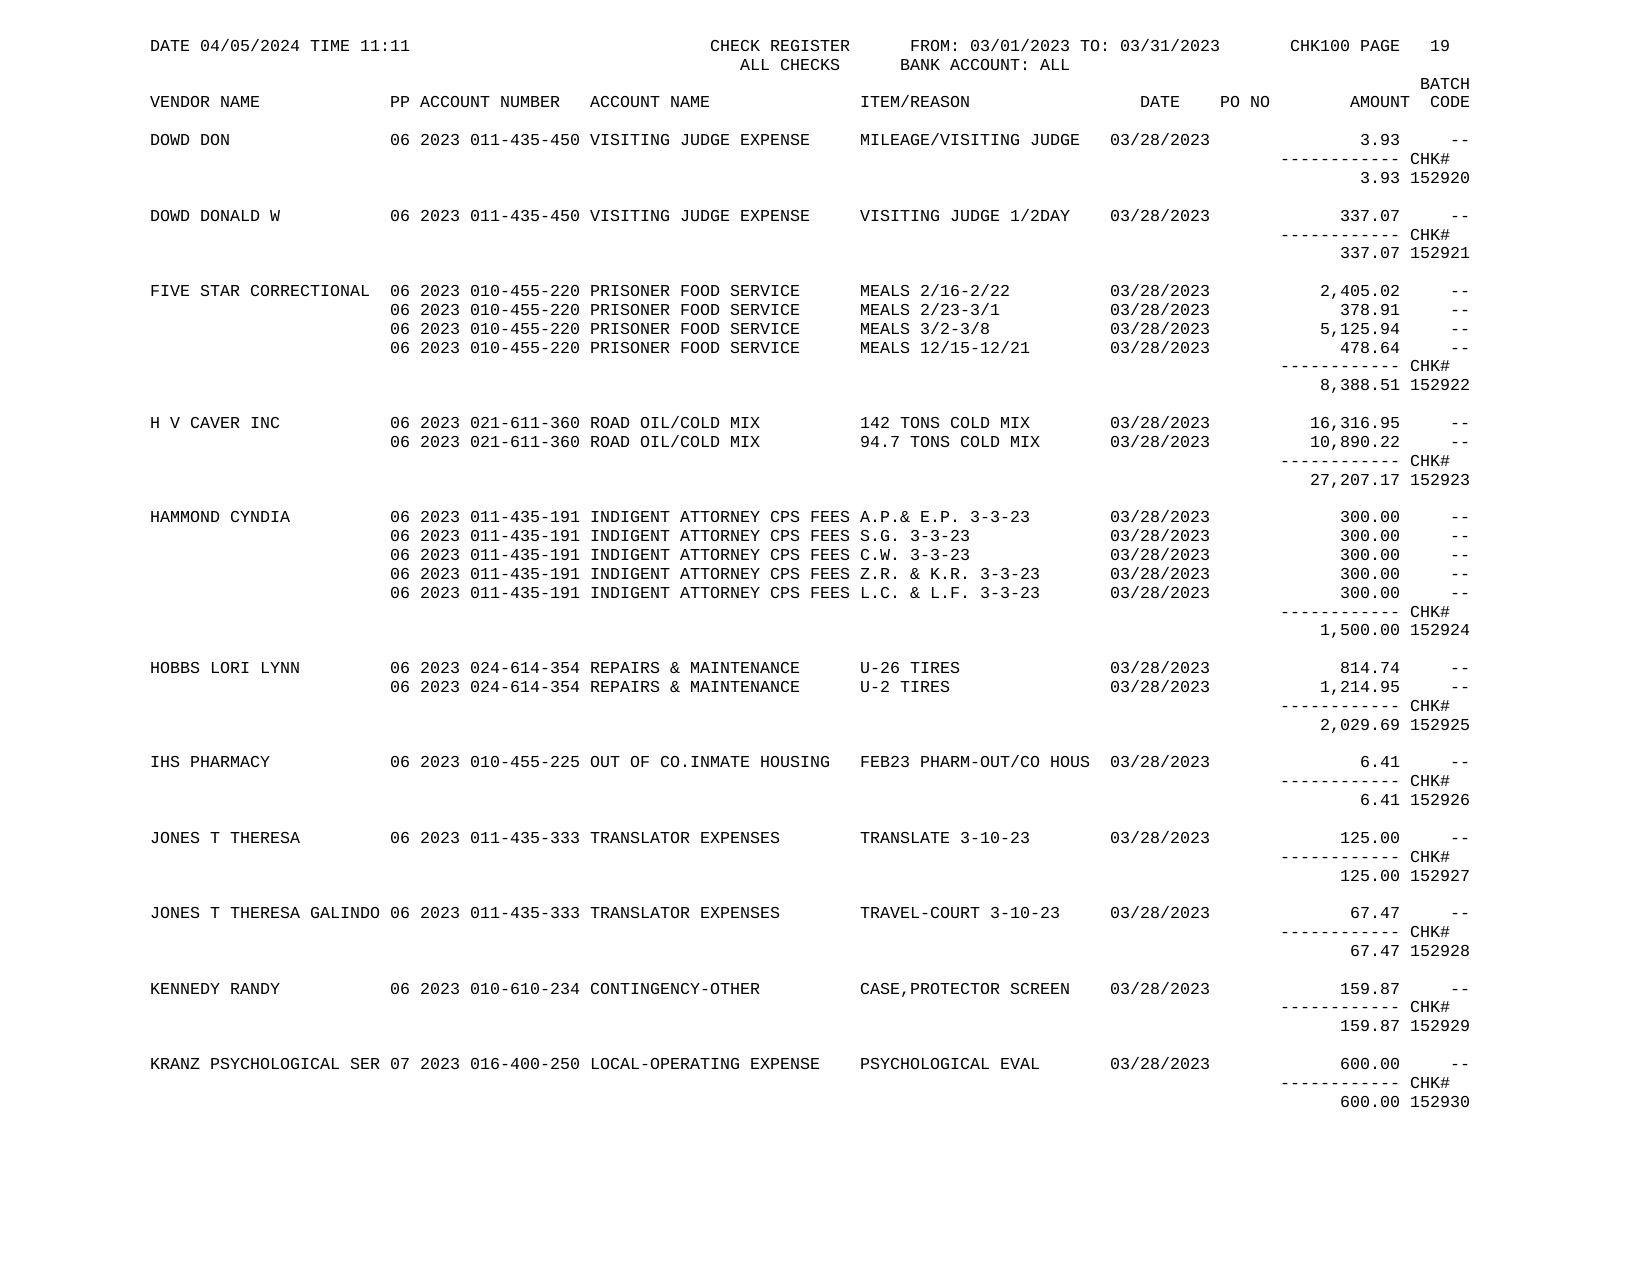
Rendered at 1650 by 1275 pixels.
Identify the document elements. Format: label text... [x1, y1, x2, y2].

text ------------ CHK# [150, 773, 1500, 792]
text ALL CHECKS BANK ACCOUNT: ALL [150, 56, 1500, 75]
text 06 2023 011-435-191 INDIGENT ATTORNEY CPS FEES C.W. 3-3-23 03/28/2023 300.00 -- [150, 547, 1500, 565]
text VENDOR NAME PP ACCOUNT NUMBER ACCOUNT NAME ITEM/REASON DATE PO NO AMOUNT CODE [150, 94, 1500, 113]
text 06 2023 021-611-360 ROAD OIL/COLD MIX 94.7 TONS COLD MIX 03/28/2023 10,890.22 -- [150, 433, 1500, 452]
text ------------ CHK# [150, 697, 1500, 716]
text ------------ CHK# [150, 999, 1500, 1018]
text FIVE STAR CORRECTIONAL 06 2023 010-455-220 PRISONER FOOD SERVICE MEALS 2/16-2/22 03/28/2023 2,405.02 -- [150, 283, 1500, 301]
text 06 2023 010-455-220 PRISONER FOOD SERVICE MEALS 2/23-3/1 03/28/2023 378.91 -- [150, 301, 1500, 320]
text 600.00 152930 [150, 1093, 1500, 1112]
text DATE 04/05/2024 TIME 11:11 CHECK REGISTER FROM: 03/01/2023 TO: 03/31/2023 CHK100 PAGE 19 [150, 37, 1500, 56]
text DOWD DONALD W 06 2023 011-435-450 VISITING JUDGE EXPENSE VISITING JUDGE 1/2DAY 03/28/2023 337.07 -- [150, 207, 1500, 226]
text ------------ CHK# [150, 358, 1500, 377]
text IHS PHARMACY 06 2023 010-455-225 OUT OF CO.INMATE HOUSING FEB23 PHARM-OUT/CO HOUS 03/28/2023 6.41 -- [150, 754, 1500, 773]
text 1,500.00 152924 [150, 622, 1500, 641]
text 27,207.17 152923 [150, 471, 1500, 490]
text 8,388.51 152922 [150, 377, 1500, 396]
text KRANZ PSYCHOLOGICAL SER 07 2023 016-400-250 LOCAL-OPERATING EXPENSE PSYCHOLOGICAL EVAL 03/28/2023 600.00 -- [150, 1056, 1500, 1074]
text 06 2023 011-435-191 INDIGENT ATTORNEY CPS FEES L.C. & L.F. 3-3-23 03/28/2023 300.00 -- [150, 584, 1500, 603]
text HOBBS LORI LYNN 06 2023 024-614-354 REPAIRS & MAINTENANCE U-26 TIRES 03/28/2023 814.74 -- [150, 660, 1500, 678]
text 125.00 152927 [150, 867, 1500, 886]
text 3.93 152920 [150, 169, 1500, 188]
text 2,029.69 152925 [150, 716, 1500, 735]
text ------------ CHK# [150, 603, 1500, 622]
text ------------ CHK# [150, 848, 1500, 867]
text JONES T THERESA GALINDO 06 2023 011-435-333 TRANSLATOR EXPENSES TRAVEL-COURT 3-10-23 03/28/2023 67.47 -- [150, 905, 1500, 924]
text 06 2023 011-435-191 INDIGENT ATTORNEY CPS FEES S.G. 3-3-23 03/28/2023 300.00 -- [150, 528, 1500, 547]
text 06 2023 010-455-220 PRISONER FOOD SERVICE MEALS 3/2-3/8 03/28/2023 5,125.94 -- [150, 320, 1500, 339]
text 6.41 152926 [150, 792, 1500, 811]
text 06 2023 024-614-354 REPAIRS & MAINTENANCE U-2 TIRES 03/28/2023 1,214.95 -- [150, 678, 1500, 697]
text HAMMOND CYNDIA 06 2023 011-435-191 INDIGENT ATTORNEY CPS FEES A.P.& E.P. 3-3-23 03/28/2023 300.00 -- [150, 509, 1500, 528]
text H V CAVER INC 06 2023 021-611-360 ROAD OIL/COLD MIX 142 TONS COLD MIX 03/28/2023 16,316.95 -- [150, 414, 1500, 433]
text DOWD DON 06 2023 011-435-450 VISITING JUDGE EXPENSE MILEAGE/VISITING JUDGE 03/28/2023 3.93 -- [150, 132, 1500, 151]
text 159.87 152929 [150, 1018, 1500, 1037]
text ------------ CHK# [150, 151, 1500, 169]
text 337.07 152921 [150, 245, 1500, 264]
text ------------ CHK# [150, 226, 1500, 245]
text ------------ CHK# [150, 1074, 1500, 1093]
text KENNEDY RANDY 06 2023 010-610-234 CONTINGENCY-OTHER CASE,PROTECTOR SCREEN 03/28/2023 159.87 -- [150, 980, 1500, 999]
text 06 2023 011-435-191 INDIGENT ATTORNEY CPS FEES Z.R. & K.R. 3-3-23 03/28/2023 300.00 -- [150, 565, 1500, 584]
text ------------ CHK# [150, 924, 1500, 942]
text 67.47 152928 [150, 942, 1500, 961]
text BATCH [150, 75, 1500, 94]
text JONES T THERESA 06 2023 011-435-333 TRANSLATOR EXPENSES TRANSLATE 3-10-23 03/28/2023 125.00 -- [150, 829, 1500, 848]
text ------------ CHK# [150, 452, 1500, 471]
text 06 2023 010-455-220 PRISONER FOOD SERVICE MEALS 12/15-12/21 03/28/2023 478.64 -- [150, 339, 1500, 358]
